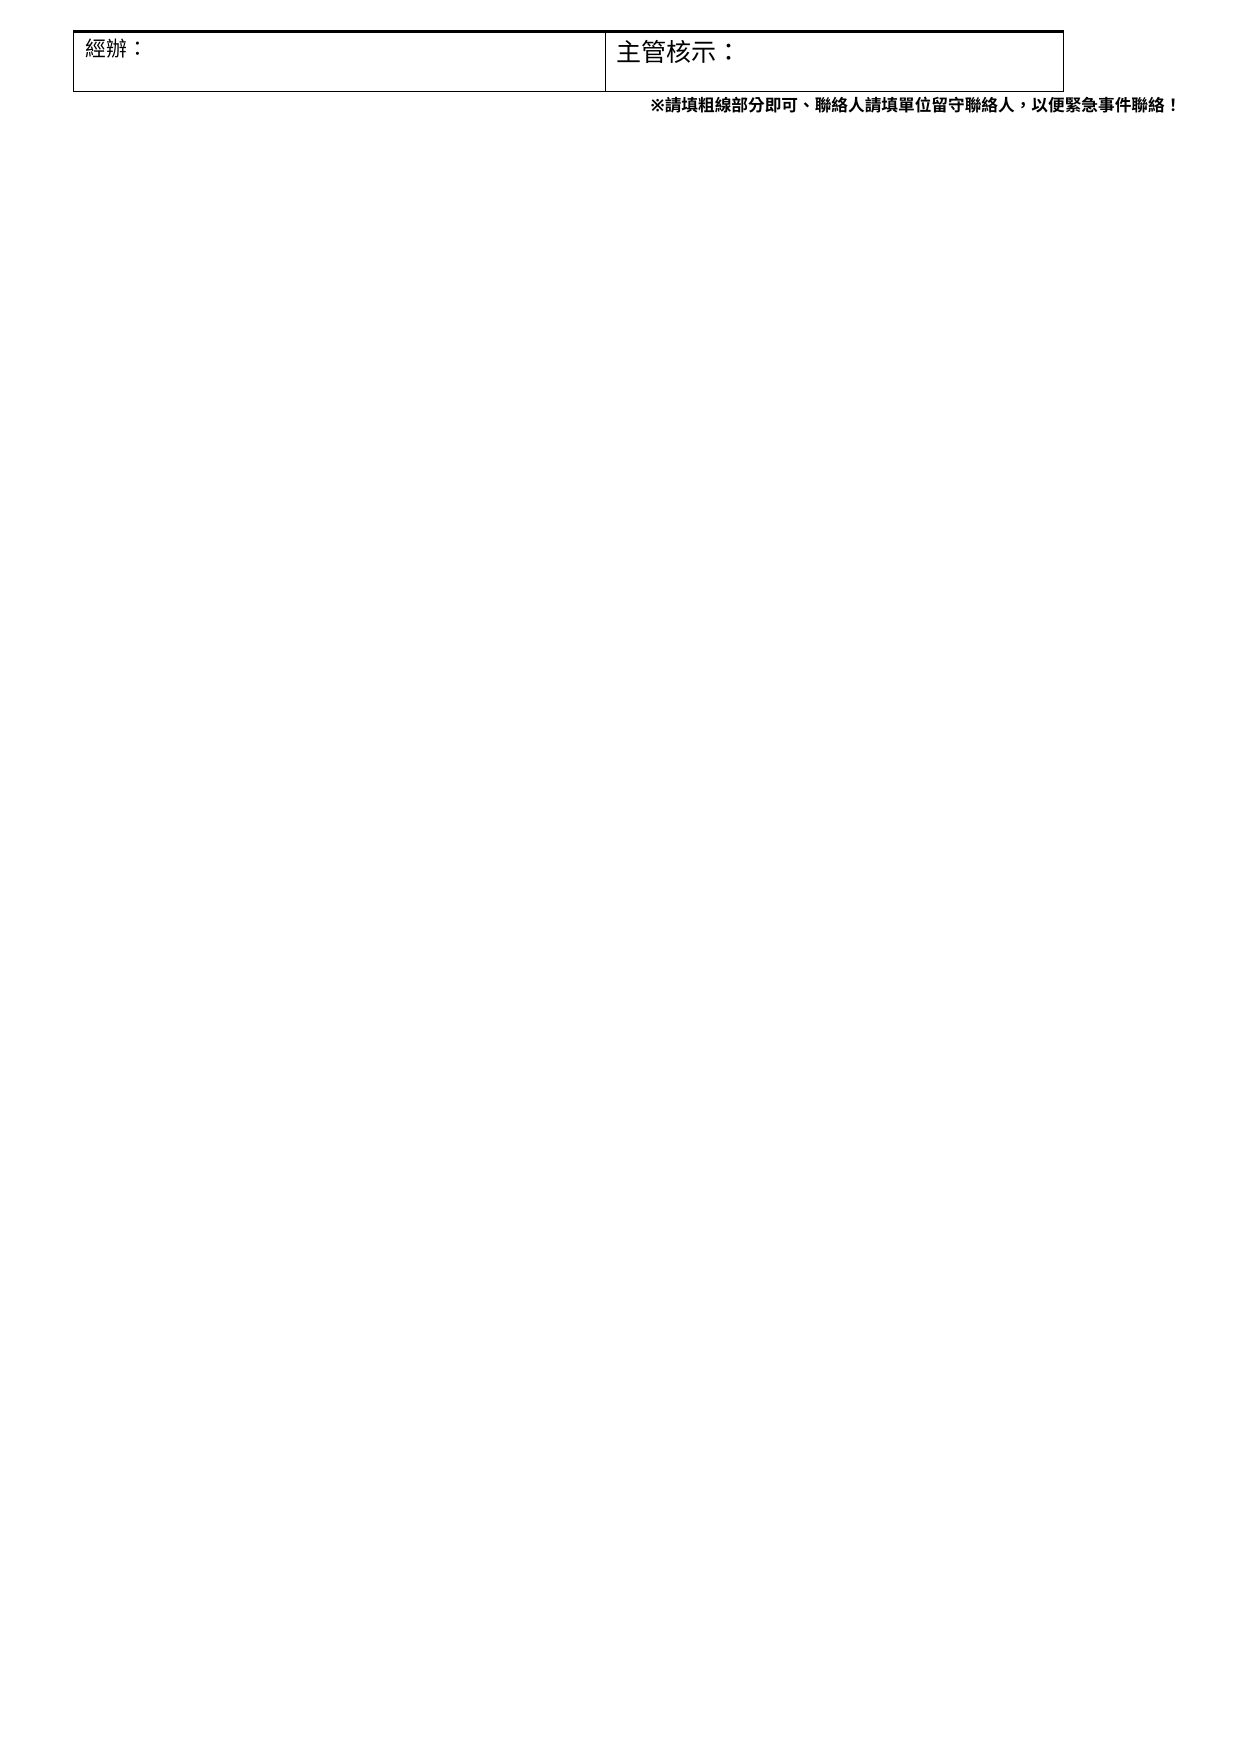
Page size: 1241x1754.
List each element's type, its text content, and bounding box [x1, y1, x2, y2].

table_cell 主管核示： [606, 33, 1063, 91]
text ※請填粗線部分即可、聯絡人請填單位留守聯絡人，以便緊急事件聯絡！ [59, 92, 1181, 116]
table_cell 經辦： [74, 33, 605, 91]
